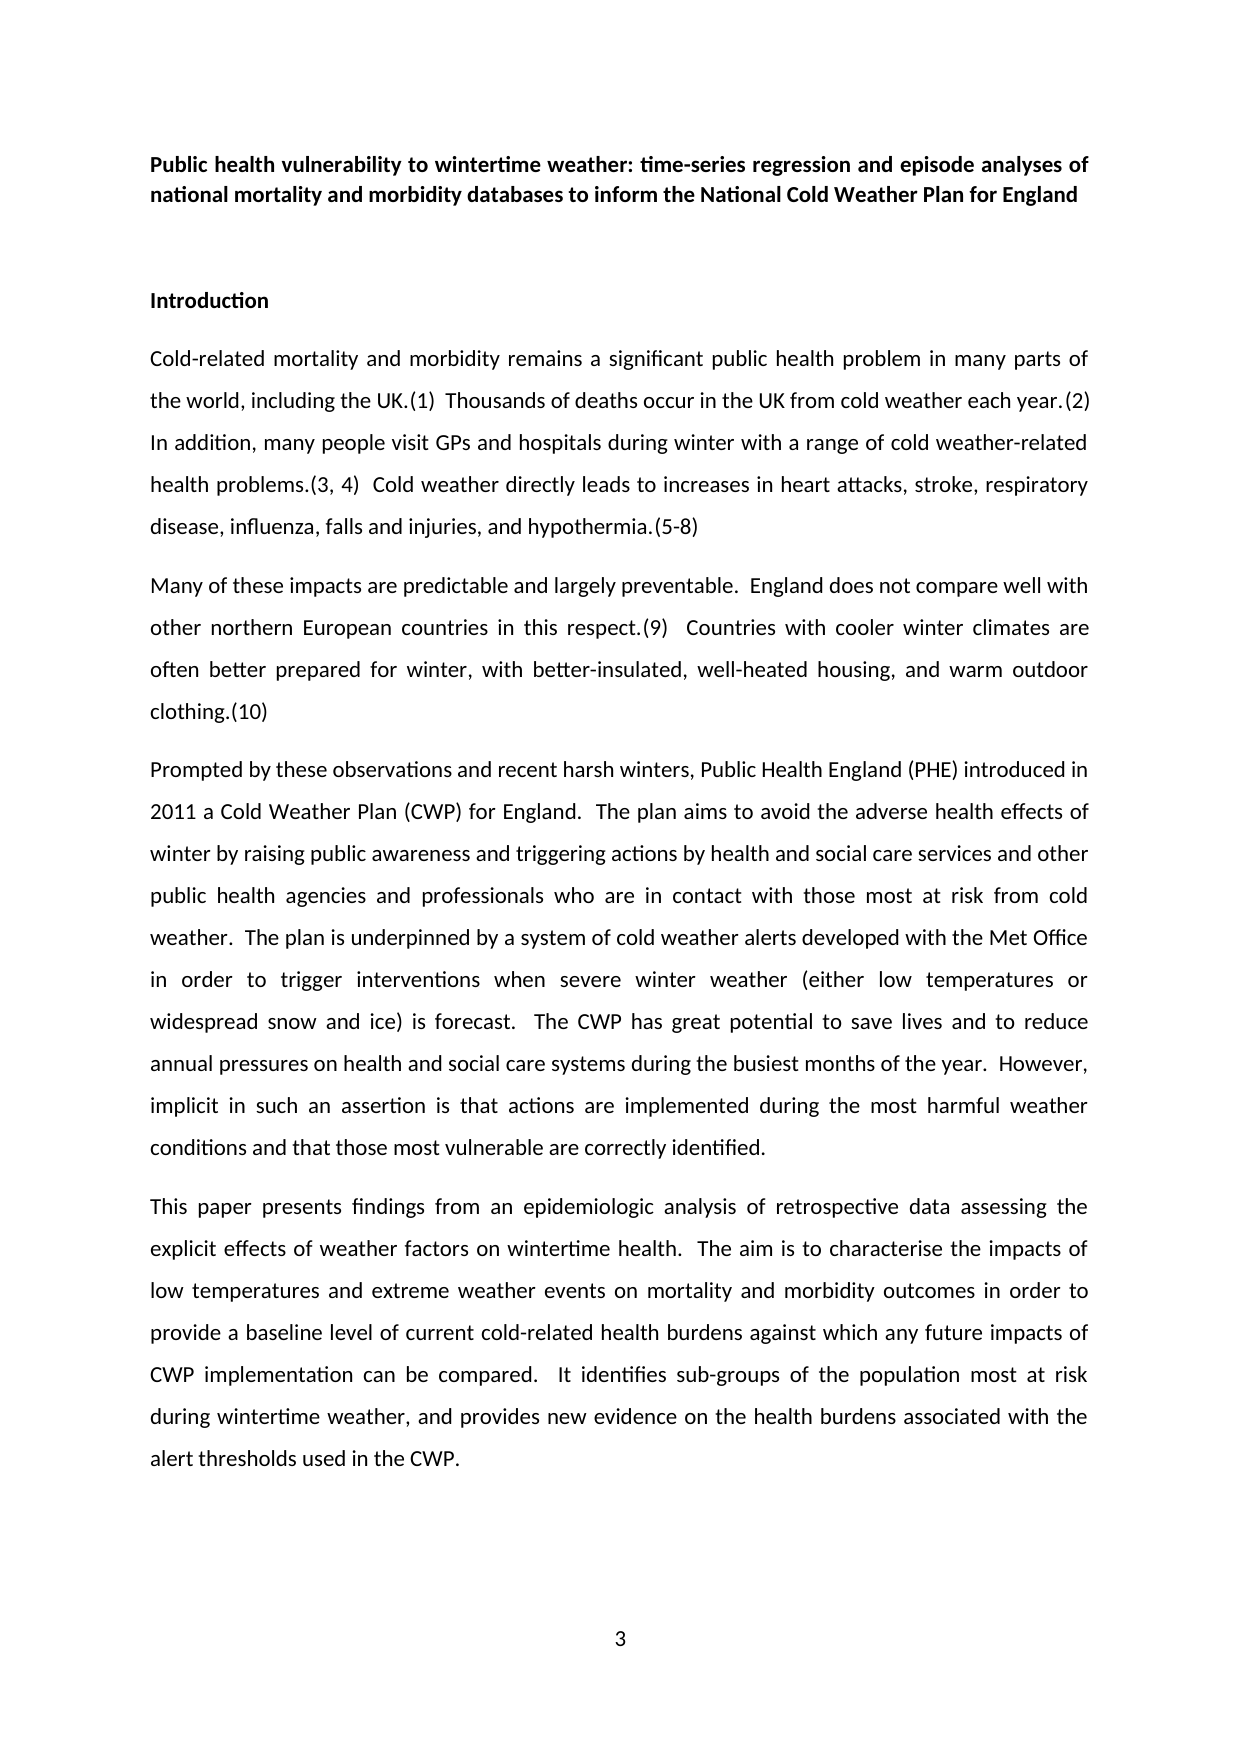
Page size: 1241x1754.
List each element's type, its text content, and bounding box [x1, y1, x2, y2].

text Cold-related mortality and morbidity remains a significant public health problem in many parts of the world, including the UK.(1) Thousands of deaths occur in the UK from cold weather each year.(2) In addition, many people visit GPs and hospitals during winter with a range of cold weather-related health problems.(3, 4) Cold weather directly leads to increases in heart attacks, stroke, respiratory disease, influenza, falls and injuries, and hypothermia.(5-8) [150, 344, 1090, 540]
text Prompted by these observations and recent harsh winters, Public Health England (PHE) introduced in 2011 a Cold Weather Plan (CWP) for England. The plan aims to avoid the adverse health effects of winter by raising public awareness and triggering actions by health and social care services and other public health agencies and professionals who are in contact with those most at risk from cold weather. The plan is underpinned by a system of cold weather alerts developed with the Met Office in order to trigger interventions when severe winter weather (either low temperatures or widespread snow and ice) is forecast. The CWP has great potential to save lives and to reduce annual pressures on health and social care systems during the busiest months of the year. However, implicit in such an assertion is that actions are implemented during the most harmful weather conditions and that those most vulnerable are correctly identified. [150, 756, 1090, 1161]
text Public health vulnerability to wintertime weather: time-series regression and episode analyses of national mortality and morbidity databases to inform the National Cold Weather Plan for England [150, 150, 1090, 208]
text This paper presents findings from an epidemiologic analysis of retrospective data assessing the explicit effects of weather factors on wintertime health. The aim is to characterise the impacts of low temperatures and extreme weather events on mortality and morbidity outcomes in order to provide a baseline level of current cold-related health burdens against which any future impacts of CWP implementation can be compared. It identifies sub-groups of the population most at risk during wintertime weather, and provides new evidence on the health burdens associated with the alert thresholds used in the CWP. [150, 1192, 1090, 1472]
text Many of these impacts are predictable and largely preventable. England does not compare well with other northern European countries in this respect.(9) Countries with cooler winter climates are often better prepared for winter, with better-insulated, well-heated housing, and warm outdoor clothing.(10) [150, 571, 1090, 725]
text Introduction [150, 286, 1090, 314]
